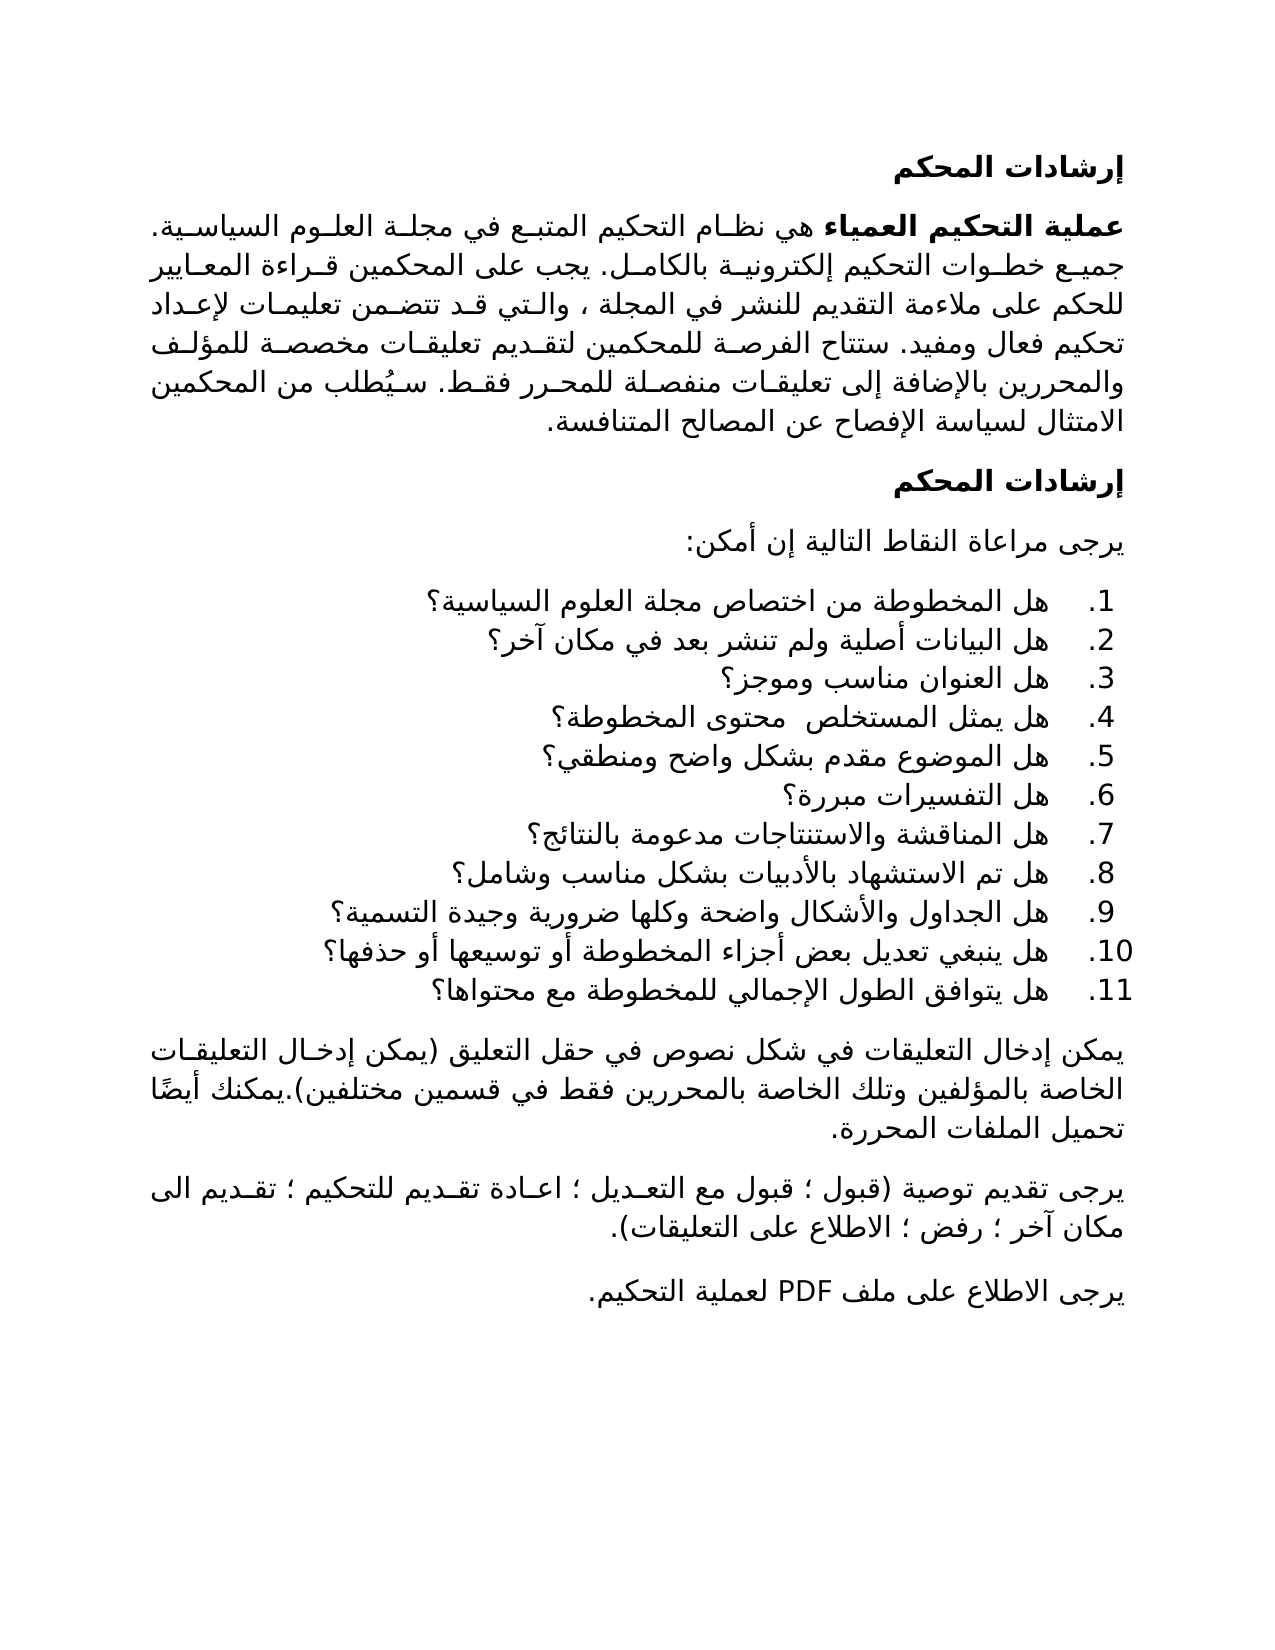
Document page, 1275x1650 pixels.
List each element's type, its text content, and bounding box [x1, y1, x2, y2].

list هل ينبغي تعديل بعض أجزاء المخطوطة أو توسيعها أو حذفها؟ [150, 934, 1087, 968]
text يمكن إدخال التعليقات في شكل نصوص في حقل التعليق (يمكن إدخال التعليقات الخاصة بالمؤلفين وتلك الخاصة بالمحررين فقط في قسمين مختلفين).يمكنك أيضًا تحميل الملفات المحررة. [150, 1033, 1125, 1145]
text يرجى تقديم توصية (قبول ؛ قبول مع التعديل ؛ اعادة تقديم للتحكيم ؛ تقديم الى مكان آخر ؛ رفض ؛ الاطلاع على التعليقات). [150, 1171, 1125, 1244]
text إرشادات المحكم [150, 150, 1125, 184]
list هل تم الاستشهاد بالأدبيات بشكل مناسب وشامل؟ [150, 857, 1087, 891]
list هل العنوان مناسب وموجز؟ [150, 662, 1087, 696]
list هل الموضوع مقدم بشكل واضح ومنطقي؟ [150, 740, 1087, 774]
list هل يمثل المستخلص محتوى المخطوطة؟ [150, 701, 1087, 735]
list هل البيانات أصلية ولم تنشر بعد في مكان آخر؟ [150, 623, 1087, 657]
text إرشادات المحكم [150, 464, 1125, 498]
list هل الجداول والأشكال واضحة وكلها ضرورية وجيدة التسمية؟ [150, 896, 1087, 929]
list هل التفسيرات مبررة؟ [150, 779, 1087, 813]
list هل المناقشة والاستنتاجات مدعومة بالنتائج؟ [150, 818, 1087, 852]
text عملية التحكيم العمياء هي نظام التحكيم المتبع في مجلة العلوم السياسية. جميع خطوات التحكيم إلكترونية بالكامل. يجب على المحكمين قراءة المعايير للحكم على ملاءمة التقديم للنشر في المجلة ، والتي قد تتضمن تعليمات لإعداد تحكيم فعال ومفيد. ستتاح الفرصة للمحكمين لتقديم تعليقات مخصصة للمؤلف والمحررين بالإضافة إلى تعليقات منفصلة للمحرر فقط. سيُطلب من المحكمين الامتثال لسياسة الإفصاح عن المصالح المتنافسة. [150, 210, 1125, 438]
list هل المخطوطة من اختصاص مجلة العلوم السياسية؟ [150, 584, 1087, 618]
text يرجى الاطلاع على ملف PDF لعملية التحكيم. [150, 1270, 1125, 1309]
text يرجى مراعاة النقاط التالية إن أمكن: [150, 524, 1125, 558]
list هل يتوافق الطول الإجمالي للمخطوطة مع محتواها؟ [150, 973, 1087, 1007]
